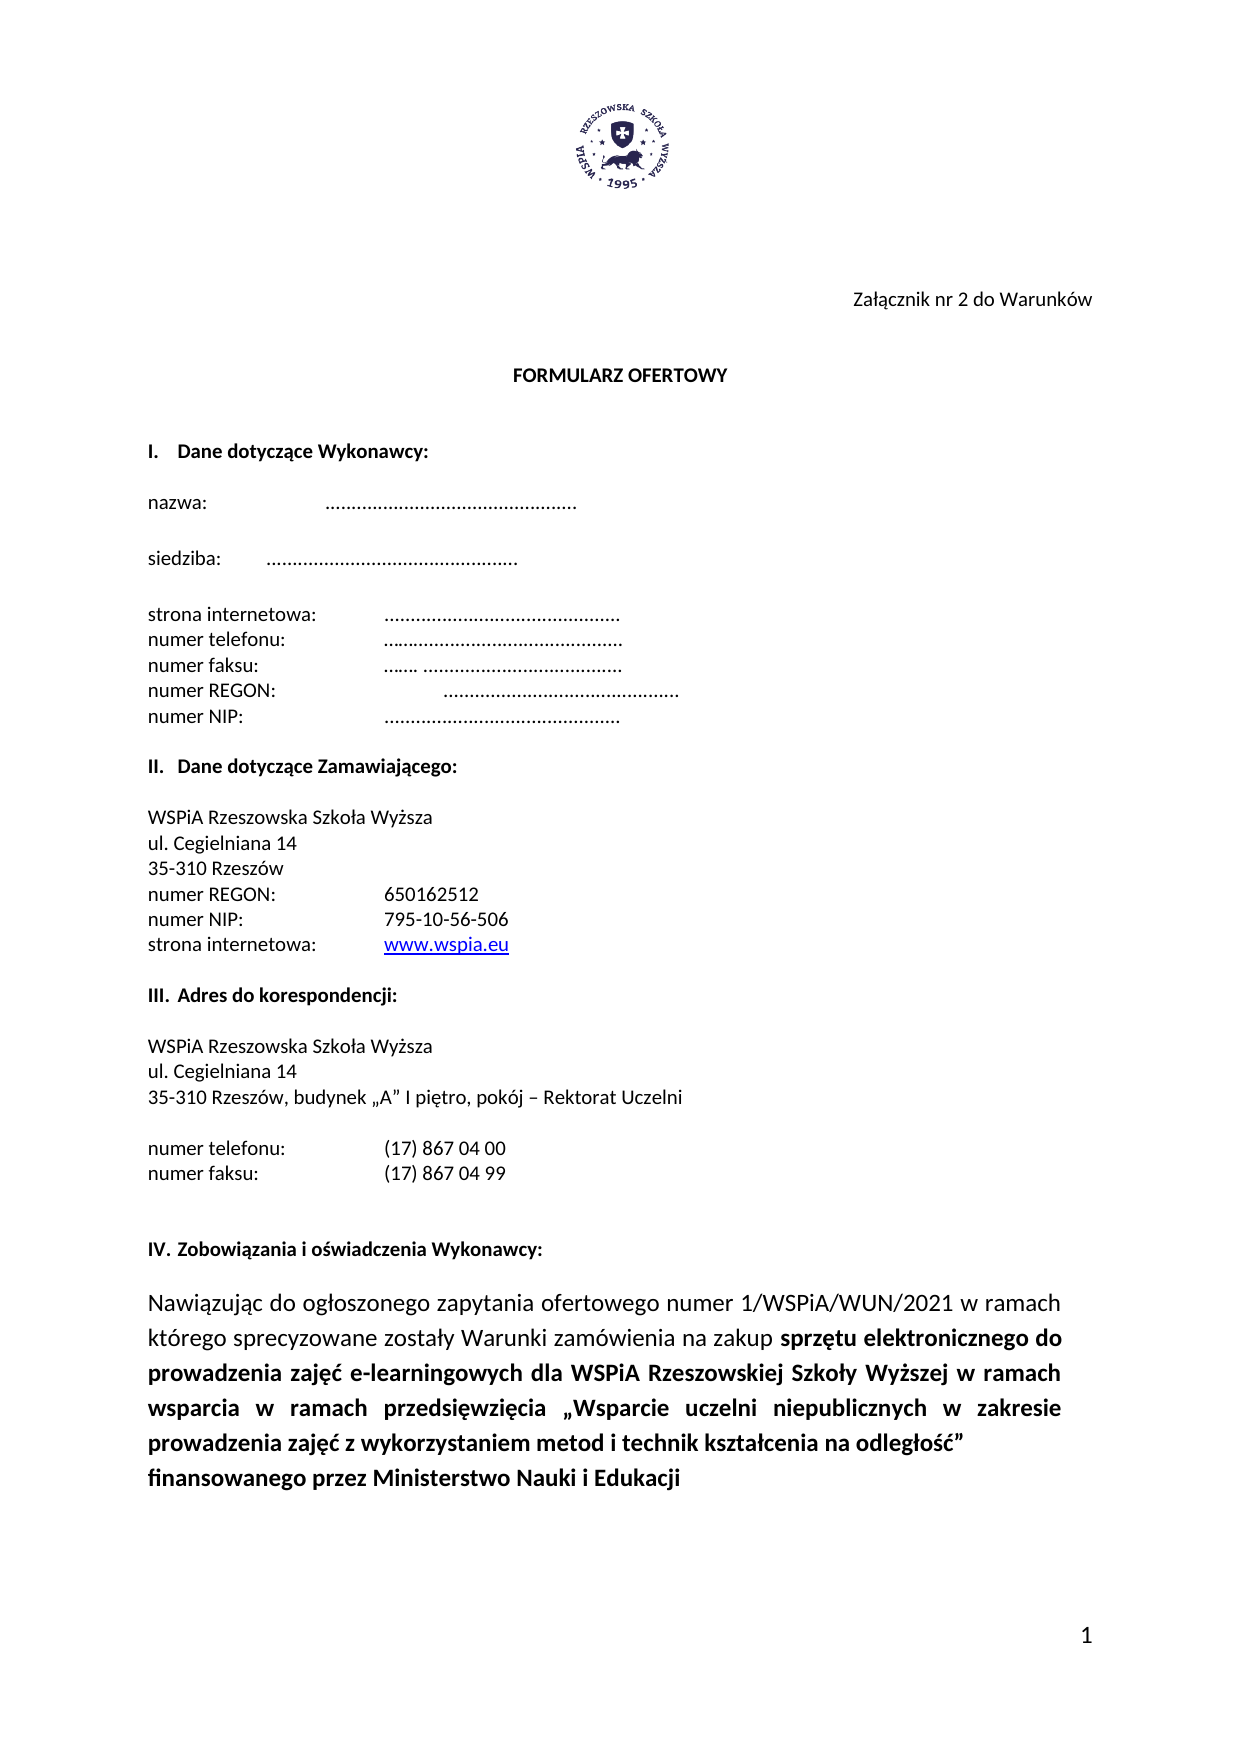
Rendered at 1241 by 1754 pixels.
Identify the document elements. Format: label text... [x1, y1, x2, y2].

text numer REGON: ............................................. [148, 677, 1093, 703]
text 35-310 Rzeszów, budynek „A” I piętro, pokój – Rektorat Uczelni [148, 1084, 1093, 1109]
list Dane dotyczące Zamawiającego: [148, 754, 1093, 779]
text WSPiA Rzeszowska Szkoła Wyższa [148, 1033, 1093, 1059]
text numer REGON: 650162512 [148, 881, 1093, 906]
text numer NIP: 795-10-56-506 [148, 906, 1093, 932]
text strona internetowa: ............................................. [148, 601, 1093, 627]
text Nawiązując do ogłoszonego zapytania ofertowego numer 1/WSPiA/WUN/2021 w ramach którego sprecyzowane zostały Warunki zamówienia na zakup sprzętu elektronicznego do prowadzenia zajęć e-learningowych dla WSPiA Rzeszowskiej Szkoły Wyższej w ramach wsparcia w ramach przedsięwzięcia „Wsparcie uczelni niepublicznych w zakresie prowadzenia zajęć z wykorzystaniem metod i technik kształcenia na odległość” [148, 1287, 1062, 1458]
list Dane dotyczące Wykonawcy: [148, 438, 1093, 464]
text strona internetowa: www.wspia.eu [148, 932, 1093, 957]
text FORMULARZ OFERTOWY [148, 362, 1093, 388]
list Adres do korespondencji: [148, 982, 1093, 1008]
text finansowanego przez Ministerstwo Nauki i Edukacji [148, 1462, 1062, 1493]
text Załącznik nr 2 do Warunków [148, 286, 1093, 311]
picture [540, 104, 700, 195]
text ul. Cegielniana 14 [148, 830, 1093, 855]
text WSPiA Rzeszowska Szkoła Wyższa [148, 804, 1093, 830]
list Zobowiązania i oświadczenia Wykonawcy: [148, 1237, 1093, 1262]
text siedziba: ................................................ [148, 545, 1093, 571]
text numer NIP: ............................................. [148, 703, 1093, 728]
text ul. Cegielniana 14 [148, 1059, 1093, 1084]
text numer telefonu: ……........................................ [148, 627, 1093, 652]
text numer faksu: ……. ...................................... [148, 652, 1093, 677]
text 35-310 Rzeszów [148, 855, 1093, 881]
text nazwa: ................................................ [148, 489, 1093, 515]
text numer telefonu: (17) 867 04 00 [148, 1135, 1093, 1160]
text numer faksu: (17) 867 04 99 [148, 1160, 1093, 1186]
